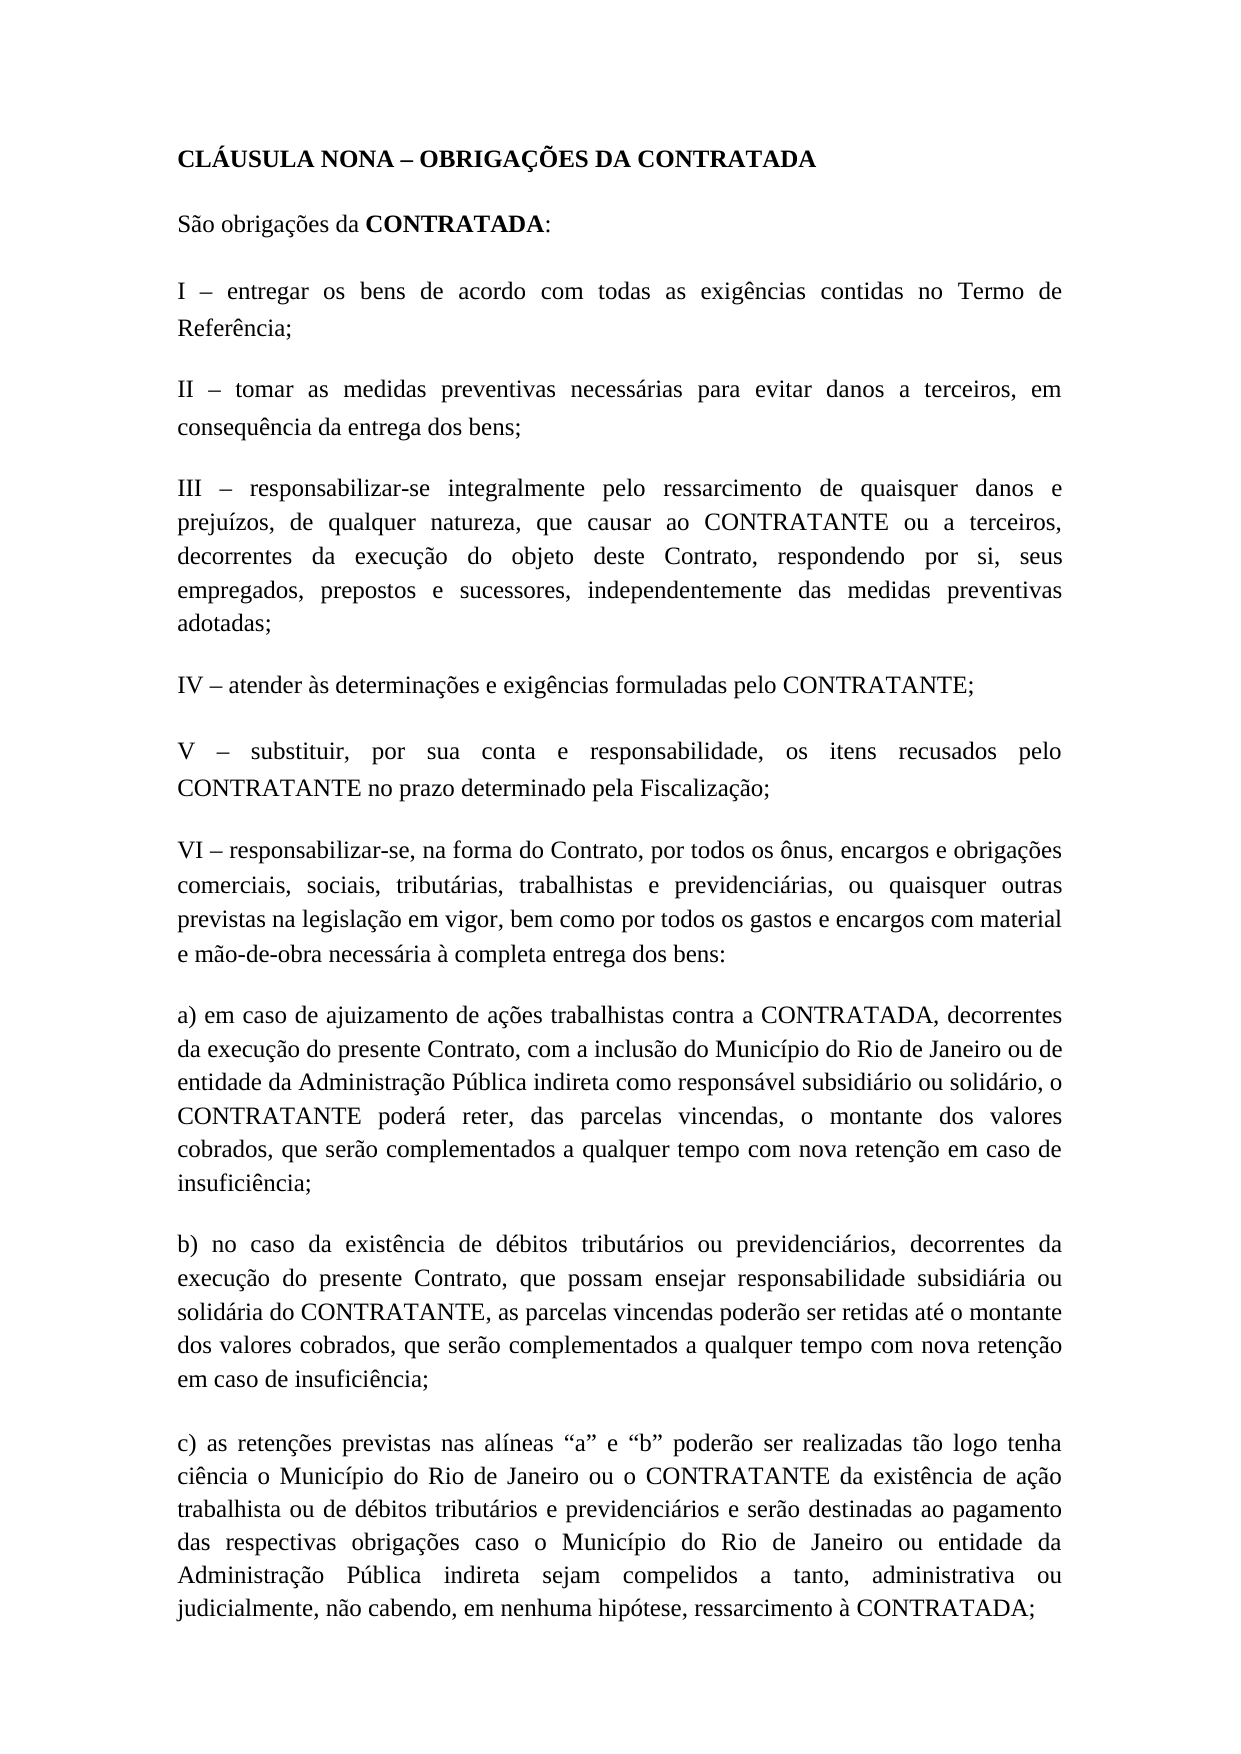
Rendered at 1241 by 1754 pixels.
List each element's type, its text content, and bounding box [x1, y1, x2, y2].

list no caso da existência de débitos tributários ou previdenciários, decorrentes da execução do presente Contrato, que possam ensejar responsabilidade subsidiária ou solidária do CONTRATANTE, as parcelas vincendas poderão ser retidas até o montante dos valores cobrados, que serão complementados a qualquer tempo com nova retenção em caso de insuficiência; [177, 1229, 1063, 1392]
list as retenções previstas nas alíneas “a” e “b” poderão ser realizadas tão logo tenha ciência o Município do Rio de Janeiro ou o CONTRATANTE da existência de ação trabalhista ou de débitos tributários e previdenciários e serão destinadas ao pagamento das respectivas obrigações caso o Município do Rio de Janeiro ou entidade da Administração Pública indireta sejam compelidos a tanto, administrativa ou judicialmente, não cabendo, em nenhuma hipótese, ressarcimento à CONTRATADA; [177, 1428, 1063, 1622]
text I – entregar os bens de acordo com todas as exigências contidas no Termo de Referência; [177, 276, 1063, 342]
text III – responsabilizar-se integralmente pelo ressarcimento de quaisquer danos e prejuízos, de qualquer natureza, que causar ao CONTRATANTE ou a terceiros, decorrentes da execução do objeto deste Contrato, respondendo por si, seus empregados, prepostos e sucessores, independentemente das medidas preventivas adotadas; [177, 473, 1063, 637]
text CLÁUSULA NONA – OBRIGAÇÕES DA CONTRATADA [177, 144, 1063, 173]
text São obrigações da CONTRATADA: [177, 209, 1063, 238]
list em caso de ajuizamento de ações trabalhistas contra a CONTRATADA, decorrentes da execução do presente Contrato, com a inclusão do Município do Rio de Janeiro ou de entidade da Administração Pública indireta como responsável subsidiário ou solidário, o CONTRATANTE poderá reter, das parcelas vincendas, o montante dos valores cobrados, que serão complementados a qualquer tempo com nova retenção em caso de insuficiência; [177, 1000, 1063, 1197]
text VI – responsabilizar-se, na forma do Contrato, por todos os ônus, encargos e obrigações comerciais, sociais, tributárias, trabalhistas e previdenciárias, ou quaisquer outras previstas na legislação em vigor, bem como por todos os gastos e encargos com material e mão-de-obra necessária à completa entrega dos bens: [177, 835, 1063, 968]
text IV – atender às determinações e exigências formuladas pelo CONTRATANTE; [177, 670, 1063, 699]
text II – tomar as medidas preventivas necessárias para evitar danos a terceiros, em consequência da entrega dos bens; [177, 374, 1063, 441]
text V – substituir, por sua conta e responsabilidade, os itens recusados pelo CONTRATANTE no prazo determinado pela Fiscalização; [177, 736, 1063, 802]
